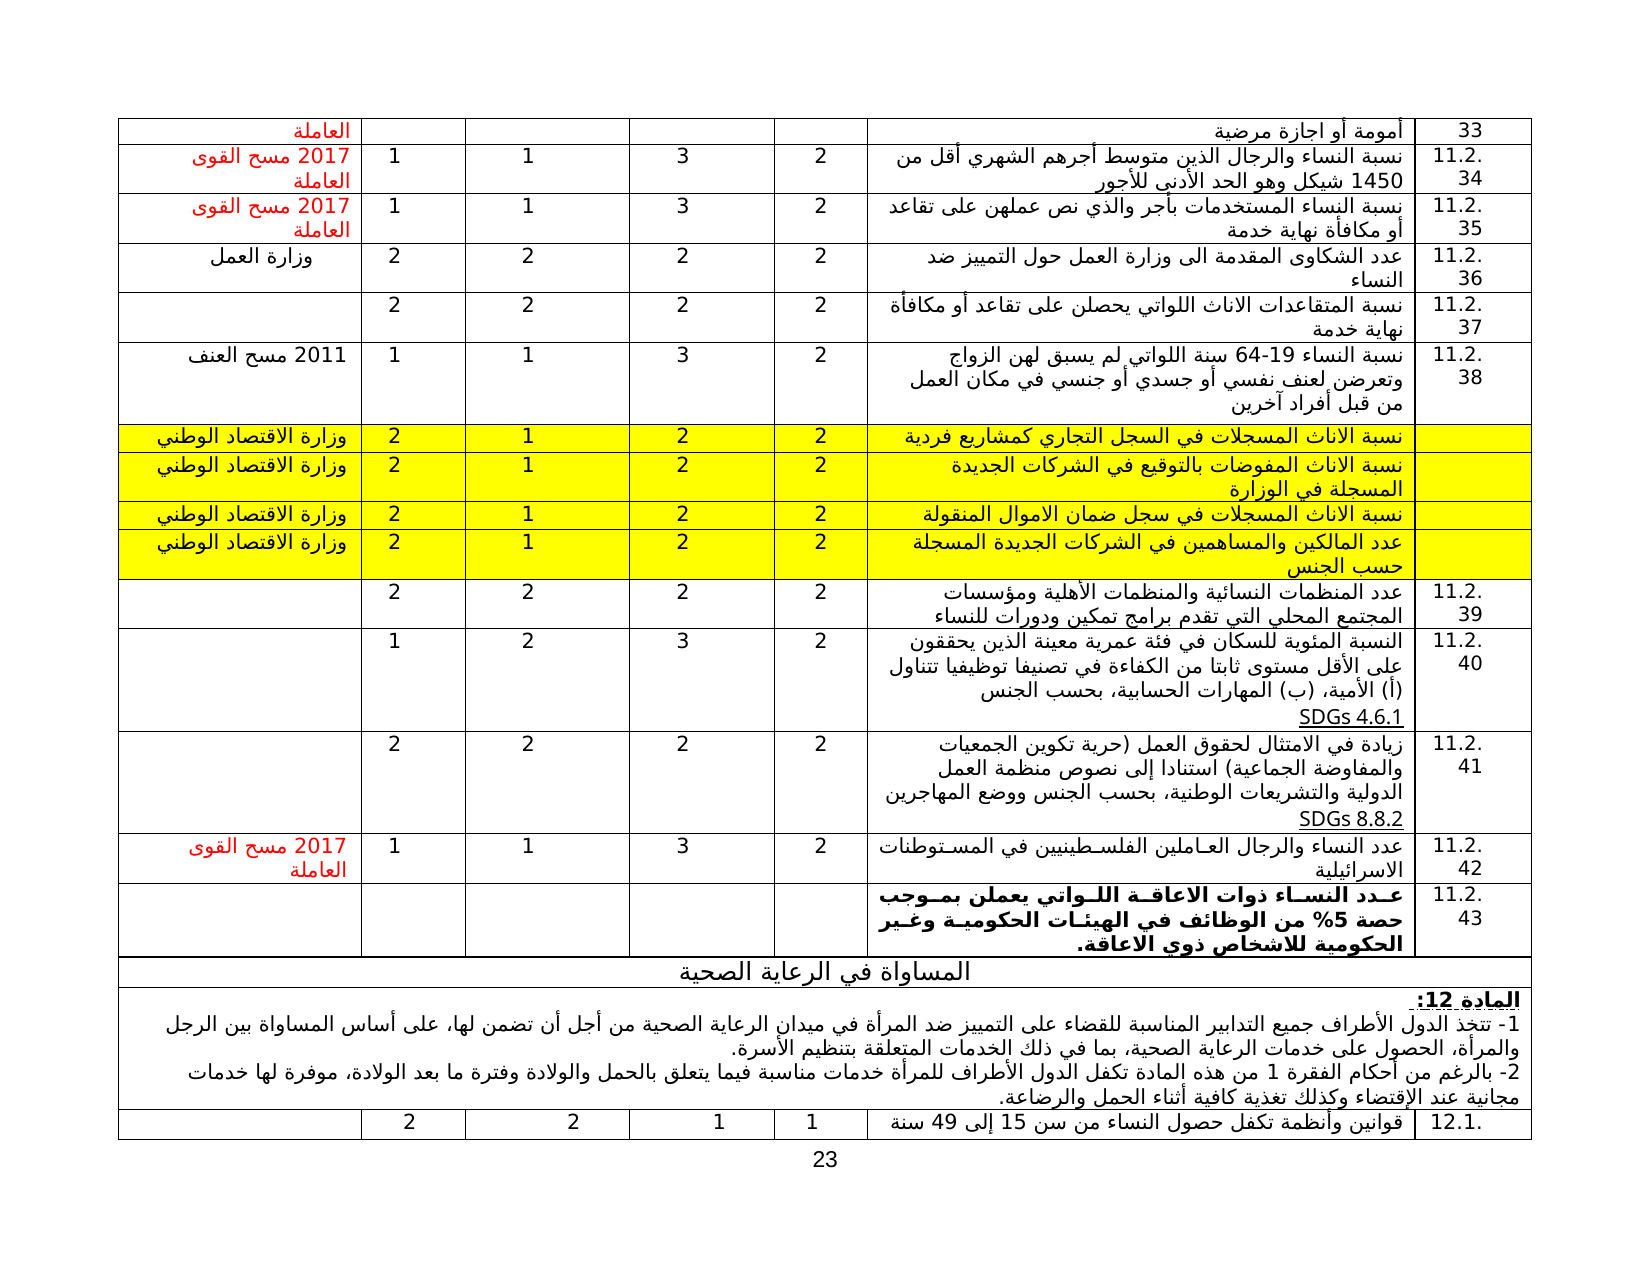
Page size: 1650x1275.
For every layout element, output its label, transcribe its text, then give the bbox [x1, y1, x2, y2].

table_cell 3 [630, 194, 774, 243]
table_cell نسبة النساء المستخدمات بأجر والذي نص عملهن على تقاعد أو مكافأة نهاية خدمة [868, 194, 1414, 243]
table_cell 3 [630, 119, 774, 143]
table_cell 11.2.42 [1416, 834, 1531, 882]
table_cell عدد النساء والرجال العاملين الفلسطينيين في المستوطنات الاسرائيلية [868, 834, 1414, 882]
table_cell 2 [630, 502, 774, 529]
table_cell المساواة في الرعاية الصحية [119, 958, 1531, 987]
table_cell 3 [630, 629, 774, 731]
table_cell 2 [775, 629, 867, 731]
table_cell 1 [466, 119, 629, 143]
table_cell 2 [775, 119, 867, 143]
table_cell 1 [362, 629, 465, 731]
table_cell 1 [362, 343, 465, 423]
table_cell 2 [466, 732, 629, 833]
table_cell [630, 884, 774, 956]
table_cell 1 [466, 502, 629, 529]
table_cell 12.1.1 [1416, 1110, 1531, 1138]
table_cell [1416, 453, 1531, 501]
table_cell 2 [775, 502, 867, 529]
table_cell المادة 12: 1- تتخذ الدول الأطراف جميع التدابير المناسبة للقضاء على التمييز ضد المرأة في ميدان الرعاية الصحية من أجل أن تضمن لها، على أساس المساواة بين الرجل والمرأة، الحصول على خدمات الرعاية الصحية، بما في ذلك الخدمات المتعلقة بتنظيم الأسرة. 2- بالرغم من أحكام الفقرة 1 من هذه المادة تكفل الدول الأطراف للمرأة خدمات مناسبة فيما يتعلق بالحمل والولادة وفترة ما بعد الولادة، موفرة لها خدمات مجانية عند الإقتضاء وكذلك تغذية كافية أثناء الحمل والرضاعة. [119, 988, 1531, 1109]
table_cell 2 [775, 343, 867, 423]
table_cell 3 [630, 343, 774, 423]
table_cell [119, 732, 361, 833]
table_cell 2017 مسح القوى العاملة [119, 834, 361, 882]
table_cell [119, 293, 361, 342]
table_cell 2 [775, 453, 867, 501]
table_cell 1 [466, 194, 629, 243]
table_cell 2 [775, 834, 867, 882]
table_cell زيادة في الامتثال لحقوق العمل (حرية تكوين الجمعيات والمفاوضة الجماعية) استنادا إلى نصوص منظمة العمل الدولية والتشريعات الوطنية، بحسب الجنس ووضع المهاجرين SDGs 8.8.2 [868, 732, 1414, 833]
table_cell 2 [775, 244, 867, 292]
table_cell 2 [362, 530, 465, 579]
table_cell 2 [362, 502, 465, 529]
table_cell 2 [466, 293, 629, 342]
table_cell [868, 119, 1414, 143]
table_cell 2 [775, 580, 867, 628]
table_cell 2 [362, 244, 465, 292]
table_cell 2 [630, 425, 774, 452]
table_cell نسبة المتقاعدات الاناث اللواتي يحصلن على تقاعد أو مكافأة نهاية خدمة [868, 293, 1414, 342]
table_cell 2017 مسح القوى العاملة [119, 194, 361, 243]
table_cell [119, 119, 361, 143]
table_cell وزارة الاقتصاد الوطني [119, 530, 361, 579]
table_cell 2 [775, 293, 867, 342]
table_cell 2 [466, 1110, 629, 1138]
table_cell عدد المالكين والمساهمين في الشركات الجديدة المسجلة حسب الجنس [868, 530, 1414, 579]
table_cell [1416, 502, 1531, 529]
table_cell 2 [362, 293, 465, 342]
table_cell 2 [466, 244, 629, 292]
table_cell 1 [466, 453, 629, 501]
table_cell 2 [775, 194, 867, 243]
table_cell 2017 مسح القوى العاملة [119, 145, 361, 193]
table_cell [119, 884, 361, 956]
table_cell 2 [775, 425, 867, 452]
table_cell 3 [630, 145, 774, 193]
table_cell 2 [362, 580, 465, 628]
table_cell نسبة النساء والرجال الذين متوسط أجرهم الشهري أقل من 1450 شيكل وهو الحد الأدنى للأجور [868, 145, 1414, 193]
table_cell وزارة الاقتصاد الوطني [119, 425, 361, 452]
table_cell [119, 629, 361, 731]
table_cell [119, 1110, 361, 1138]
table_cell [362, 884, 465, 956]
table_cell 2 [630, 732, 774, 833]
table_cell [775, 884, 867, 956]
table_cell 2 [775, 732, 867, 833]
table_cell 1 [466, 343, 629, 423]
table_cell 1 [362, 194, 465, 243]
table_cell [1416, 530, 1531, 579]
table_cell 2 [362, 453, 465, 501]
table_cell 2011 مسح العنف [119, 343, 361, 423]
table_cell 1 [630, 1110, 774, 1138]
table_cell عدد الشكاوى المقدمة الى وزارة العمل حول التمييز ضد النساء [868, 244, 1414, 292]
table_cell 3 [630, 834, 774, 882]
table_cell عدد النساء ذوات الاعاقة اللواتي يعملن بموجب حصة 5% من الوظائف في الهيئات الحكومية وغير الحكومية للاشخاص ذوي الاعاقة. [868, 884, 1414, 956]
table_cell 11.2.34 [1416, 145, 1531, 193]
table_cell [1416, 425, 1531, 452]
table_cell 1 [362, 119, 465, 143]
table_cell 2 [362, 425, 465, 452]
table_cell 2 [630, 530, 774, 579]
table_cell 1 [362, 145, 465, 193]
table_cell عدد المنظمات النسائية والمنظمات الأهلية ومؤسسات المجتمع المحلي التي تقدم برامج تمكين ودورات للنساء [868, 580, 1414, 628]
table_cell 1 [362, 834, 465, 882]
table_cell نسبة الاناث المسجلات في السجل التجاري كمشاريع فردية [868, 425, 1414, 452]
table_cell 2 [630, 580, 774, 628]
table_cell 1 [775, 1110, 867, 1138]
table_cell 2 [775, 145, 867, 193]
table_cell 11.2.37 [1416, 293, 1531, 342]
table_cell 11.2.43 [1416, 884, 1531, 956]
table_cell 11.2.33 [1416, 119, 1531, 143]
table_cell وزارة العمل [119, 244, 361, 292]
table_cell 2 [630, 293, 774, 342]
table_cell 1 [466, 145, 629, 193]
table_cell النسبة المئوية للسكان في فئة عمرية معينة الذين يحققون على الأقل مستوى ثابتا من الكفاءة في تصنيفا توظيفيا تتناول (أ) الأمية، (ب) المهارات الحسابية، بحسب الجنس SDGs 4.6.1 [868, 629, 1414, 731]
table_cell نسبة الاناث المسجلات في سجل ضمان الاموال المنقولة [868, 502, 1414, 529]
table_cell 2 [362, 1110, 465, 1138]
table_cell 11.2.35 [1416, 194, 1531, 243]
table_cell وزارة الاقتصاد الوطني [119, 453, 361, 501]
table_cell [466, 884, 629, 956]
table_cell نسبة النساء 19-64 سنة اللواتي لم يسبق لهن الزواج وتعرضن لعنف نفسي أو جسدي أو جنسي في مكان العمل من قبل أفراد آخرين [868, 343, 1414, 423]
table_cell 11.2.40 [1416, 629, 1531, 731]
table_cell 2 [775, 530, 867, 579]
table_cell [119, 580, 361, 628]
table_cell نسبة الاناث المفوضات بالتوقيع في الشركات الجديدة المسجلة في الوزارة [868, 453, 1414, 501]
table_cell 2 [362, 732, 465, 833]
table_cell 1 [466, 425, 629, 452]
table_cell 1 [466, 834, 629, 882]
table_cell 2 [630, 244, 774, 292]
table_cell 11.2.38 [1416, 343, 1531, 423]
table_cell 1 [466, 530, 629, 579]
table_cell 11.2.41 [1416, 732, 1531, 833]
table_cell 11.2.36 [1416, 244, 1531, 292]
table_cell 2 [466, 629, 629, 731]
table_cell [868, 1110, 1414, 1138]
table_cell 11.2.39 [1416, 580, 1531, 628]
table_cell 2 [630, 453, 774, 501]
table_cell وزارة الاقتصاد الوطني [119, 502, 361, 529]
table_cell 2 [466, 580, 629, 628]
